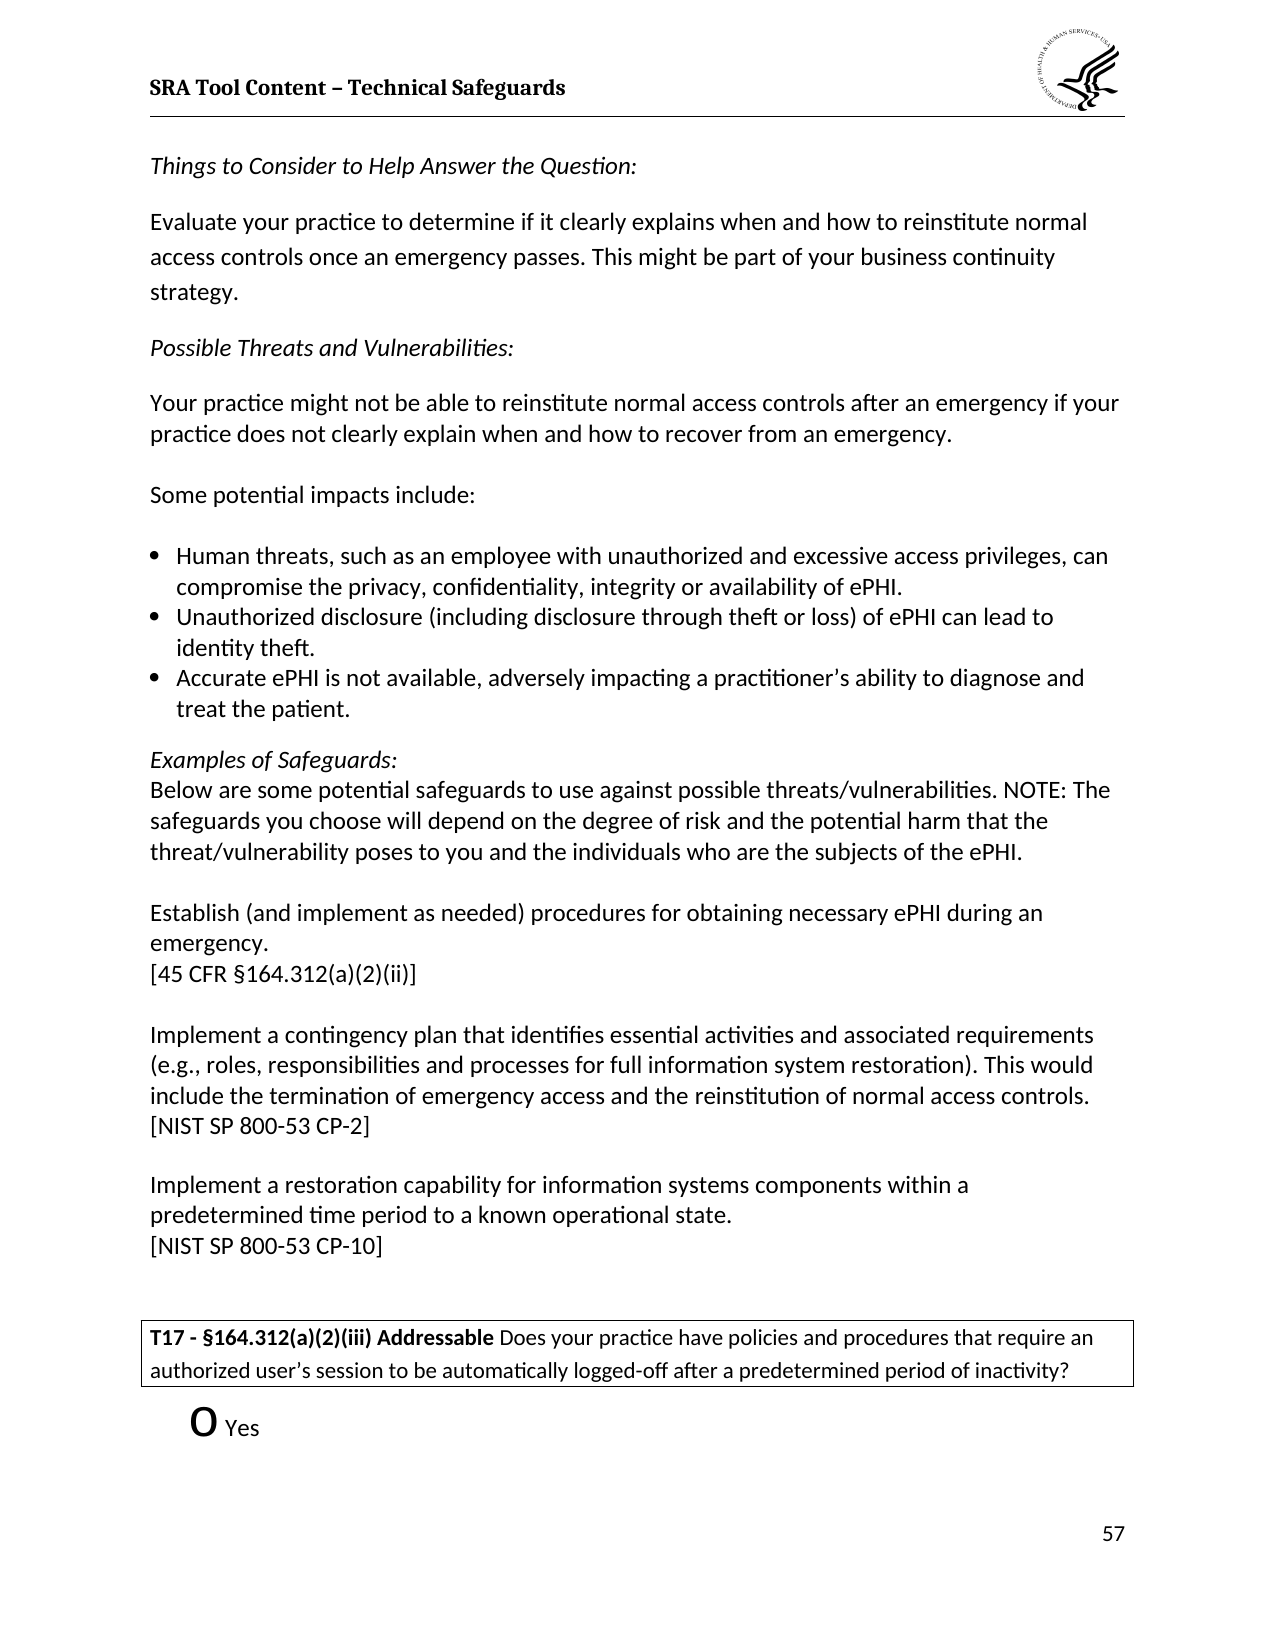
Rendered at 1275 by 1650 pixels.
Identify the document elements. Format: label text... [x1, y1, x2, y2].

subtitle T17 - §164.312(a)(2)(iii) Addressable Does your practice have policies and procedures that require an authorized user’s session to be automatically logged-off after a predetermined period of inactivity? [142, 1321, 1133, 1386]
text Implement a restoration capability for information systems components within a predetermined time period to a known operational state. [NIST SP 800-53 CP-10] [150, 1169, 1125, 1260]
list Human threats, such as an employee with unauthorized and excessive access privileges, can compromise the privacy, confidentiality, integrity or availability of ePHI. [150, 540, 1125, 601]
text Your practice might not be able to reinstitute normal access controls after an emergency if your practice does not clearly explain when and how to recover from an emergency. [150, 387, 1125, 448]
list Accurate ePHI is not available, adversely impacting a practitioner’s ability to diagnose and treat the patient. [150, 662, 1125, 723]
list Unauthorized disclosure (including disclosure through theft or loss) of ePHI can lead to identity theft. [150, 601, 1125, 662]
list Yes [187, 1391, 1125, 1452]
picture [1037, 29, 1119, 111]
text Examples of Safeguards: [150, 744, 1125, 774]
text Some potential impacts include: [150, 479, 1125, 509]
text Establish (and implement as needed) procedures for obtaining necessary ePHI during an emergency. [150, 897, 1125, 958]
text Things to Consider to Help Answer the Question: [150, 150, 1125, 181]
text [45 CFR §164.312(a)(2)(ii)] [150, 958, 1125, 988]
text Implement a contingency plan that identifies essential activities and associated requirements (e.g., roles, responsibilities and processes for full information system restoration). This would include the termination of emergency access and the reinstitution of normal access controls. [NIST SP 800-53 CP-2] [150, 1019, 1125, 1169]
text Possible Threats and Vulnerabilities: [150, 332, 1125, 362]
text Evaluate your practice to determine if it clearly explains when and how to reinstitute normal access controls once an emergency passes. This might be part of your business continuity strategy. [150, 206, 1125, 306]
text Below are some potential safeguards to use against possible threats/vulnerabilities. NOTE: The safeguards you choose will depend on the degree of risk and the potential harm that the threat/vulnerability poses to you and the individuals who are the subjects of the ePHI. [150, 774, 1125, 866]
